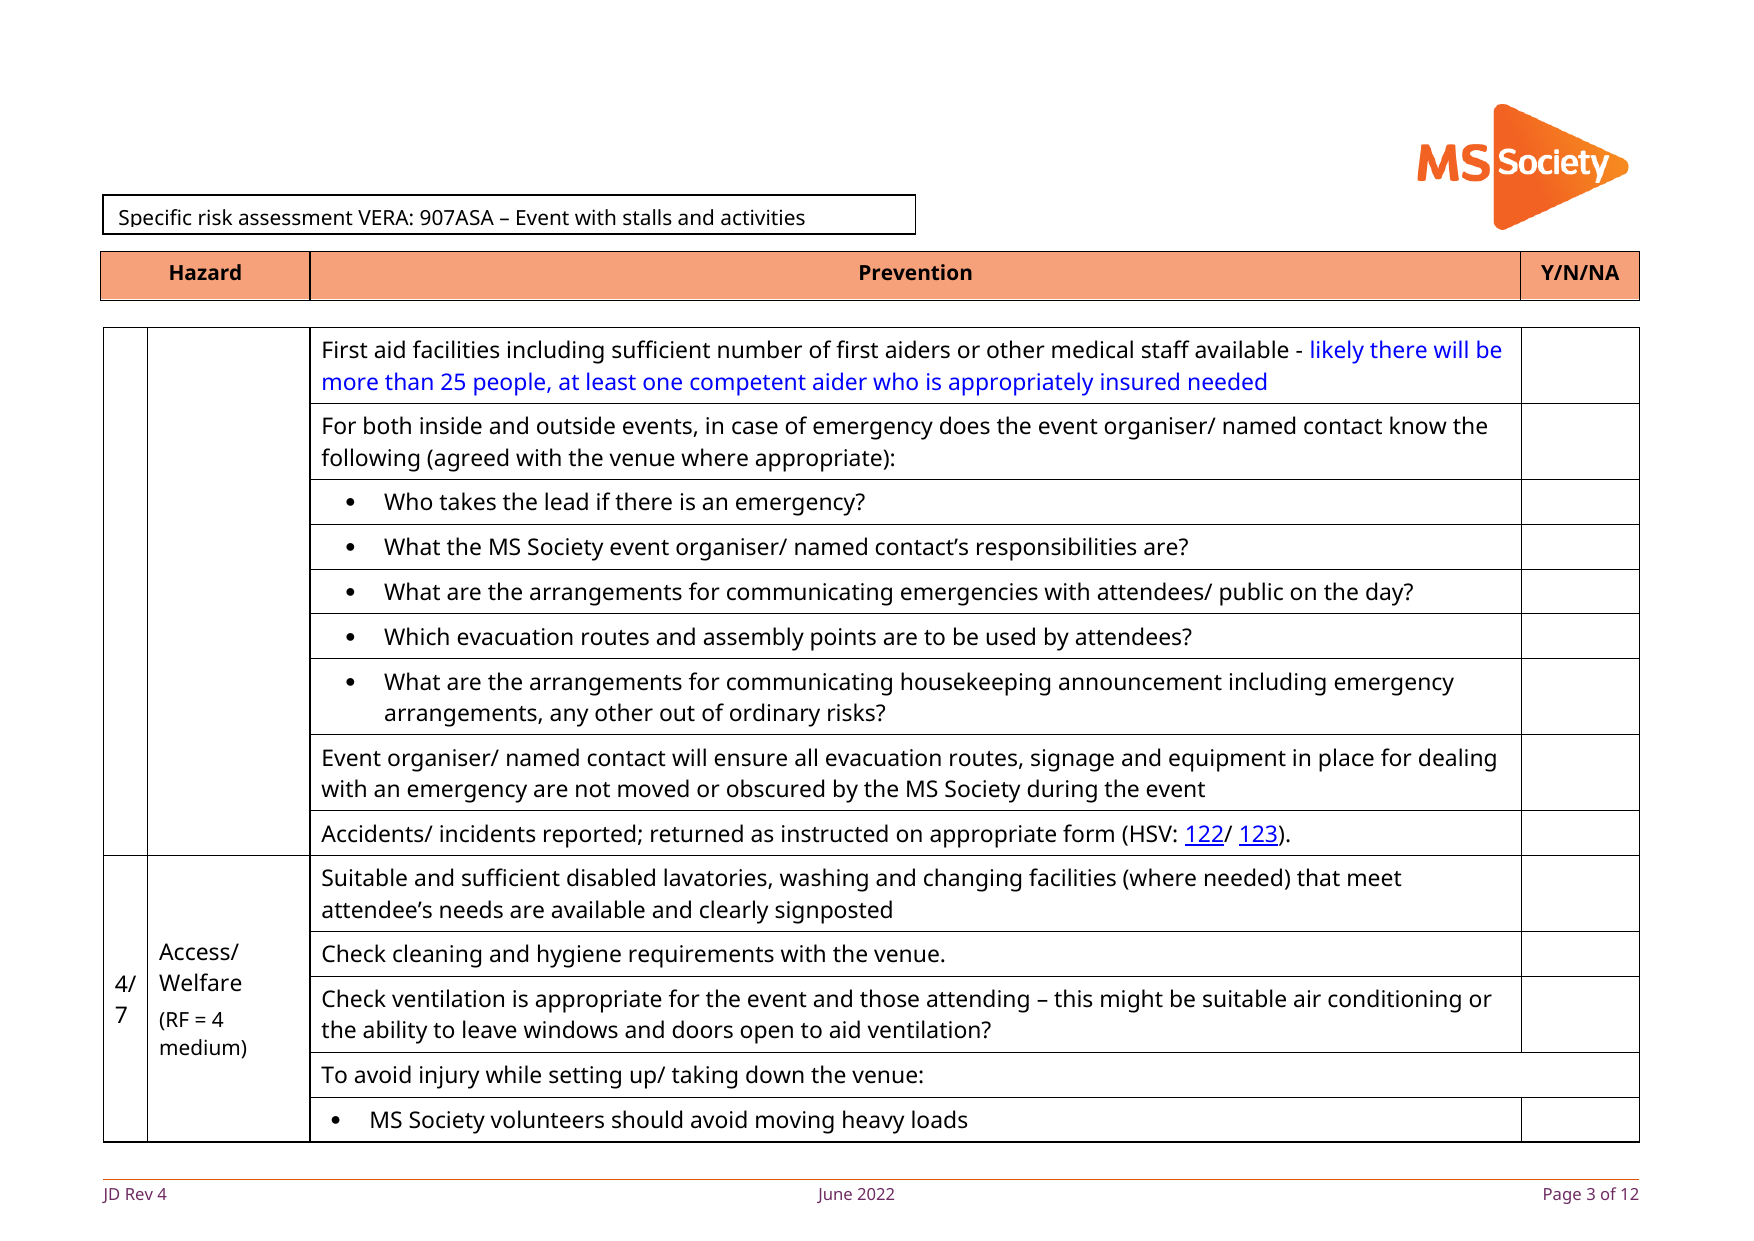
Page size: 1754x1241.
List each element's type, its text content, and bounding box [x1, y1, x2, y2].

picture [1411, 101, 1633, 251]
table_cell Check ventilation is appropriate for the event and those attending – this might be suitable air conditioning or the ability to leave windows and doors open to aid ventilation? [311, 977, 1521, 1052]
table_cell [1522, 932, 1639, 976]
table_cell Which evacuation routes and assembly points are to be used by attendees? [311, 614, 1521, 658]
table_cell Event organiser/ named contact will ensure all evacuation routes, signage and equipment in place for dealing with an emergency are not moved or obscured by the MS Society during the event [311, 735, 1521, 810]
table_cell First aid facilities including sufficient number of first aiders or other medical staff available - likely there will be more than 25 people, at least one competent aider who is appropriately insured needed [311, 328, 1521, 403]
table_cell Suitable and sufficient disabled lavatories, washing and changing facilities (where needed) that meet attendee’s needs are available and clearly signposted [311, 856, 1521, 931]
table_cell [1522, 614, 1639, 658]
table_cell [1522, 1098, 1639, 1141]
table_cell [1522, 404, 1639, 479]
table_cell [1522, 856, 1639, 931]
table_cell To avoid injury while setting up/ taking down the venue: [311, 1053, 1639, 1097]
table_cell [1522, 525, 1639, 568]
table_cell For both inside and outside events, in case of emergency does the event organiser/ named contact know the following (agreed with the venue where appropriate): [311, 404, 1521, 479]
picture [1411, 301, 1633, 308]
table_cell [1522, 328, 1639, 403]
table_cell [1522, 811, 1639, 855]
table_cell What the MS Society event organiser/ named contact’s responsibilities are? [311, 525, 1521, 568]
table_cell [1522, 977, 1639, 1052]
table_cell Access/ Welfare (RF = 4 medium) [148, 856, 309, 1141]
table_cell Check cleaning and hygiene requirements with the venue. [311, 932, 1521, 976]
table_cell 4/ 7 [104, 856, 147, 1141]
table_cell What are the arrangements for communicating emergencies with attendees/ public on the day? [311, 570, 1521, 613]
table_cell Who takes the lead if there is an emergency? [311, 480, 1521, 524]
table_cell MS Society volunteers should avoid moving heavy loads [311, 1098, 1521, 1141]
table_cell What are the arrangements for communicating housekeeping announcement including emergency arrangements, any other out of ordinary risks? [311, 659, 1521, 734]
table_cell [1522, 570, 1639, 613]
table_cell [1522, 735, 1639, 810]
table_cell Accidents/ incidents reported; returned as instructed on appropriate form (HSV: 122/ 123). [311, 811, 1521, 855]
table_cell [1522, 659, 1639, 734]
table_cell [1522, 480, 1639, 524]
